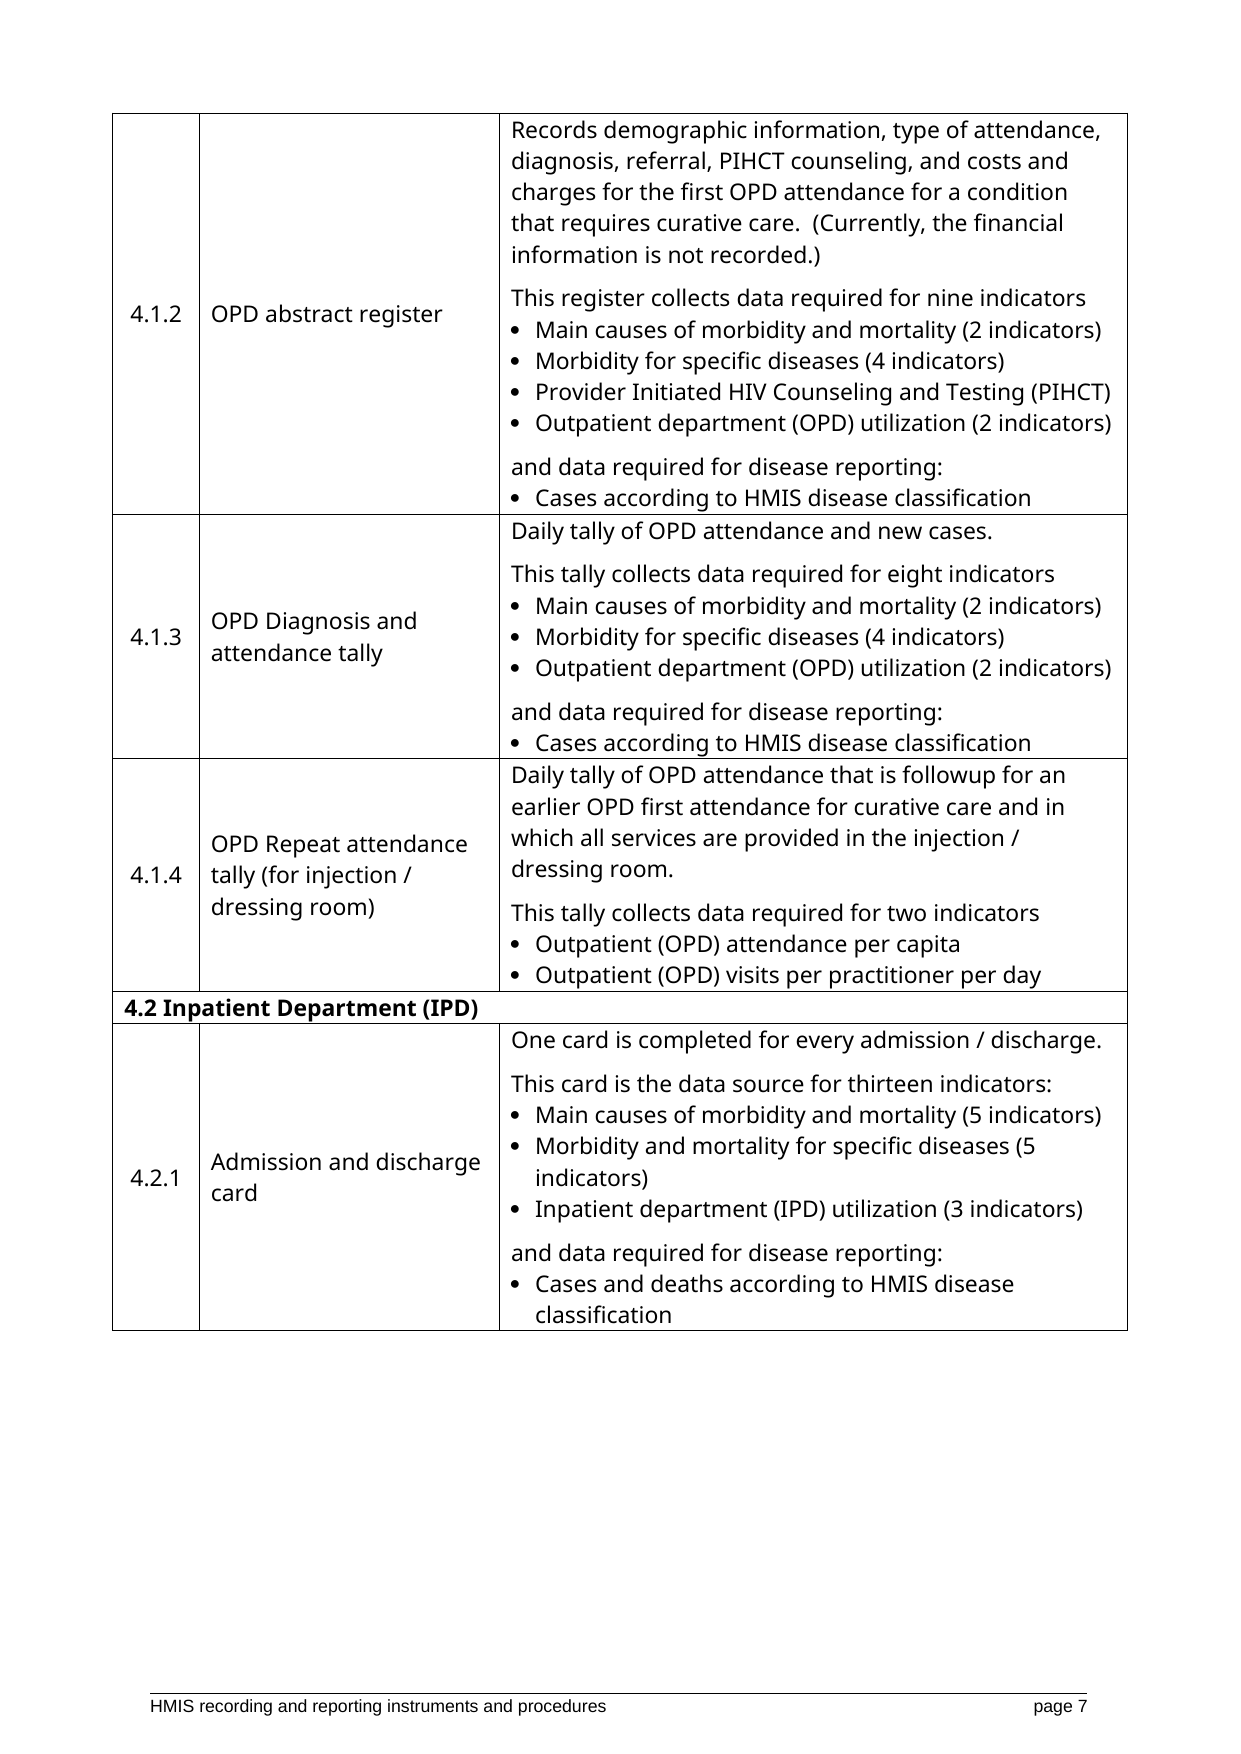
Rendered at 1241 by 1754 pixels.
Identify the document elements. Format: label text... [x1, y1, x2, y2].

table_cell OPD abstract register [200, 114, 499, 513]
table_cell OPD Diagnosis and attendance tally [200, 515, 499, 758]
table_cell 4.2.1 [113, 1024, 199, 1330]
table_cell Daily tally of OPD attendance and new cases. This tally collects data required for eight indicators Main causes of morbidity and mortality (2 indicators) Morbidity for specific diseases (4 indicators) Outpatient department (OPD) utilization (2 indicators) and data required for disease reporting: Cases according to HMIS disease classification [500, 515, 1127, 758]
table_cell Records demographic information, type of attendance, diagnosis, referral, PIHCT counseling, and costs and charges for the first OPD attendance for a condition that requires curative care. (Currently, the financial information is not recorded.) This register collects data required for nine indicators Main causes of morbidity and mortality (2 indicators) Morbidity for specific diseases (4 indicators) Provider Initiated HIV Counseling and Testing (PIHCT) Outpatient department (OPD) utilization (2 indicators) and data required for disease reporting: Cases according to HMIS disease classification [500, 114, 1127, 513]
table_cell Admission and discharge card [200, 1024, 499, 1330]
table_cell 4.2 Inpatient Department (IPD) [113, 992, 1127, 1023]
table_cell OPD Repeat attendance tally (for injection / dressing room) [200, 759, 499, 991]
table_cell One card is completed for every admission / discharge. This card is the data source for thirteen indicators: Main causes of morbidity and mortality (5 indicators) Morbidity and mortality for specific diseases (5 indicators) Inpatient department (IPD) utilization (3 indicators) and data required for disease reporting: Cases and deaths according to HMIS disease classification [500, 1024, 1127, 1330]
table_cell 4.1.3 [113, 515, 199, 758]
table_cell 4.1.2 [113, 114, 199, 513]
table_cell Daily tally of OPD attendance that is followup for an earlier OPD first attendance for curative care and in which all services are provided in the injection / dressing room. This tally collects data required for two indicators Outpatient (OPD) attendance per capita Outpatient (OPD) visits per practitioner per day [500, 759, 1127, 991]
table_cell 4.1.4 [113, 759, 199, 991]
